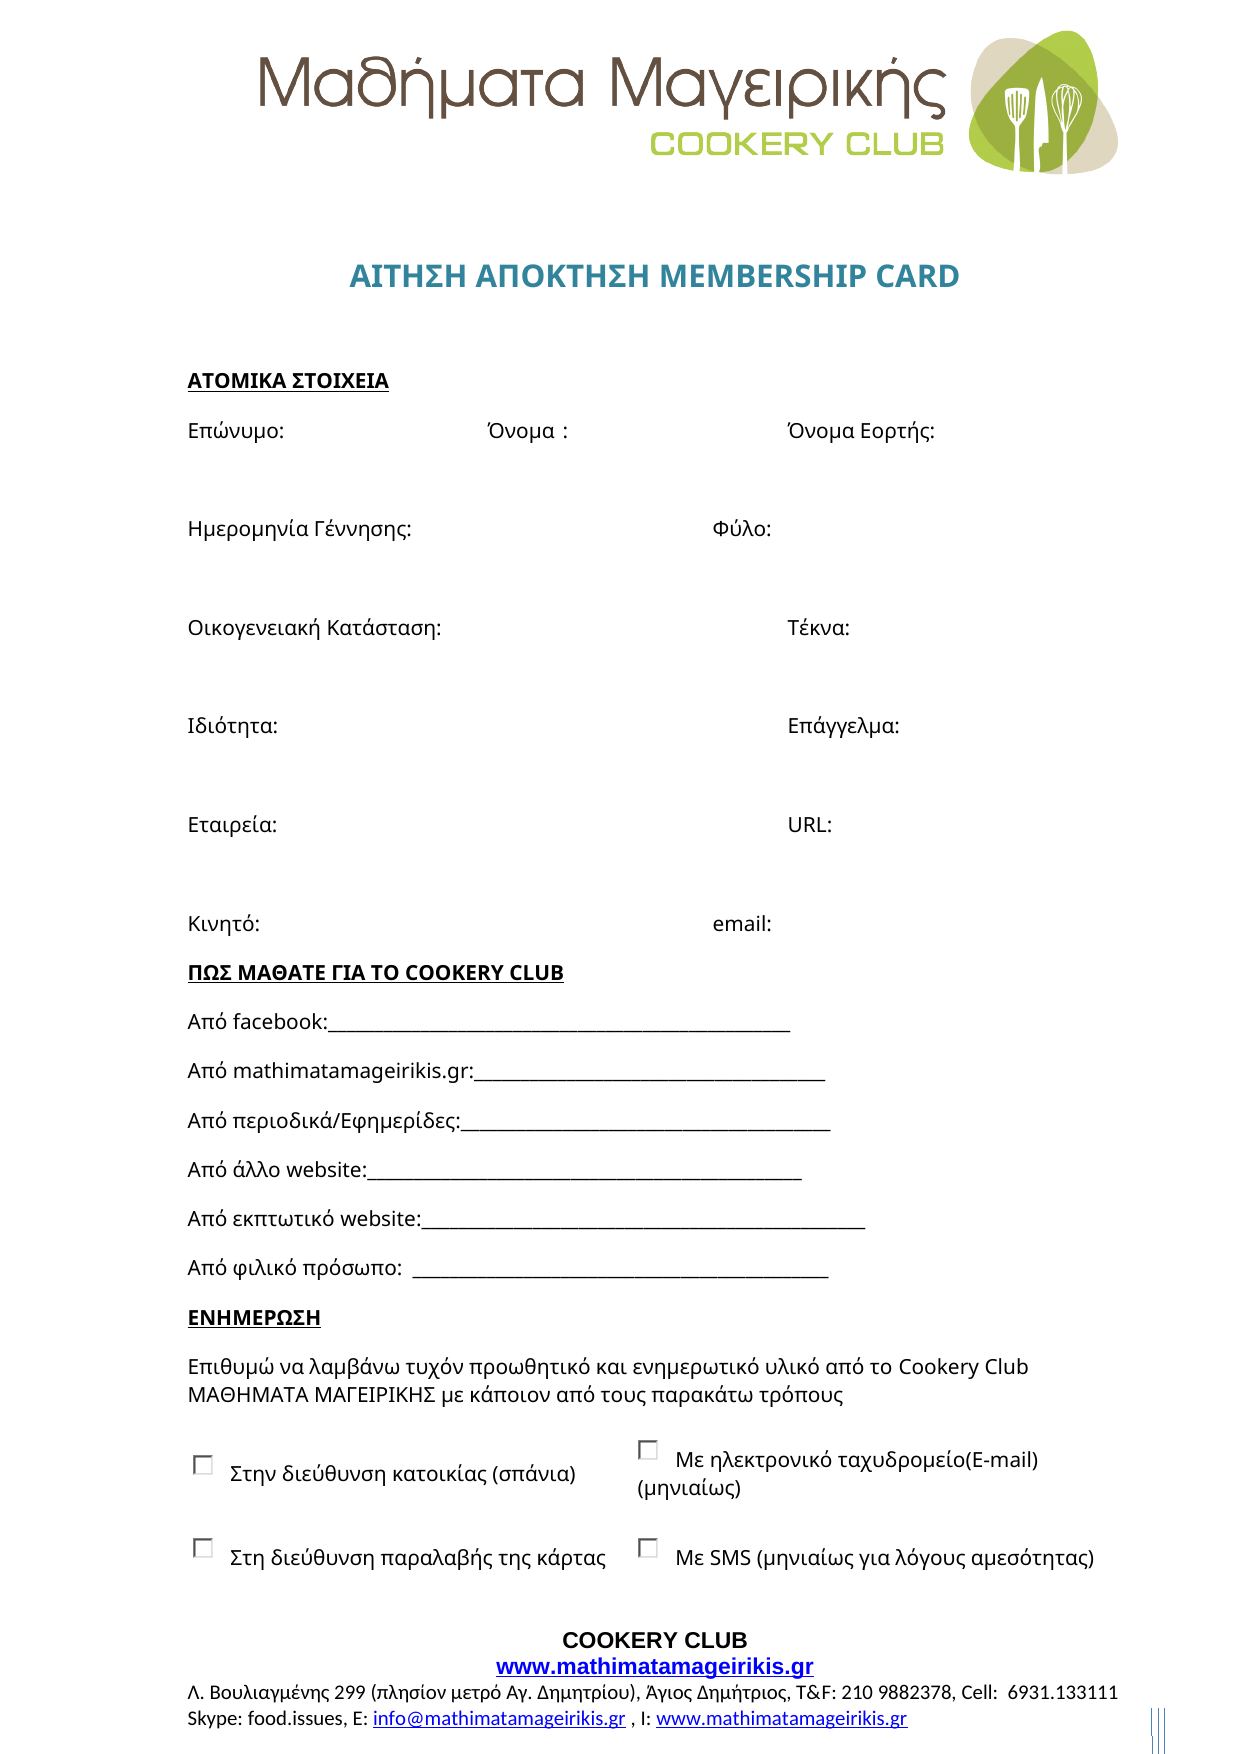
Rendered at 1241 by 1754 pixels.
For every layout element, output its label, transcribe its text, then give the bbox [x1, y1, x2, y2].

text ΑΙΤΗΣΗ ΑΠΟΚΤΗΣΗ MEMBERSHIP CARD [187, 254, 1122, 297]
picture [187, 29, 1119, 191]
text Επώνυμο: Όνομα : Όνομα Εορτής: [187, 416, 1122, 444]
text Από facebook:__________________________________________________ [187, 1007, 1122, 1036]
text Οικογενειακή Κατάσταση: Τέκνα: [187, 613, 1122, 641]
text ΠΩΣ ΜΑΘΑΤΕ ΓΙΑ ΤΟ COOKERY CLUB [187, 958, 1122, 986]
text Από mathimatamageirikis.gr:______________________________________ [187, 1056, 1122, 1085]
text Επιθυμώ να λαμβάνω τυχόν προωθητικό και ενημερωτικό υλικό από το Cookery Club ΜΑΘΗΜΑΤΑ ΜΑΓΕΙΡΙΚΗΣ με κάποιον από τους παρακάτω τρόπους [187, 1352, 1122, 1409]
text ΑΤΟΜΙΚΑ ΣΤΟΙΧΕΙΑ [187, 367, 1122, 395]
text Από άλλο website:_______________________________________________ [187, 1155, 1122, 1183]
text Ιδιότητα: Επάγγελμα: [187, 712, 1122, 740]
text Ημερομηνία Γέννησης: Φύλο: [187, 514, 1122, 543]
text Κινητό: email: [187, 909, 1122, 937]
text ΕΝΗΜΕΡΩΣΗ [187, 1303, 1122, 1331]
table_header Με ηλεκτρονικό ταχυδρομείο(E-mail) (μηνιαίως) [633, 1430, 1126, 1528]
text Από περιοδικά/Εφημερίδες:________________________________________ [187, 1106, 1122, 1134]
table_cell Στη διεύθυνση παραλαβής της κάρτας (σπάνια) [188, 1528, 632, 1597]
table_header Στην διεύθυνση κατοικίας (σπάνια) [188, 1430, 632, 1528]
text Από εκπτωτικό website:________________________________________________ [187, 1204, 1122, 1233]
text Εταιρεία: URL: [187, 810, 1122, 838]
table_cell Με SMS (μηνιαίως για λόγους αμεσότητας) [633, 1528, 1126, 1597]
text Από φιλικό πρόσωπο: _____________________________________________ [187, 1253, 1122, 1282]
